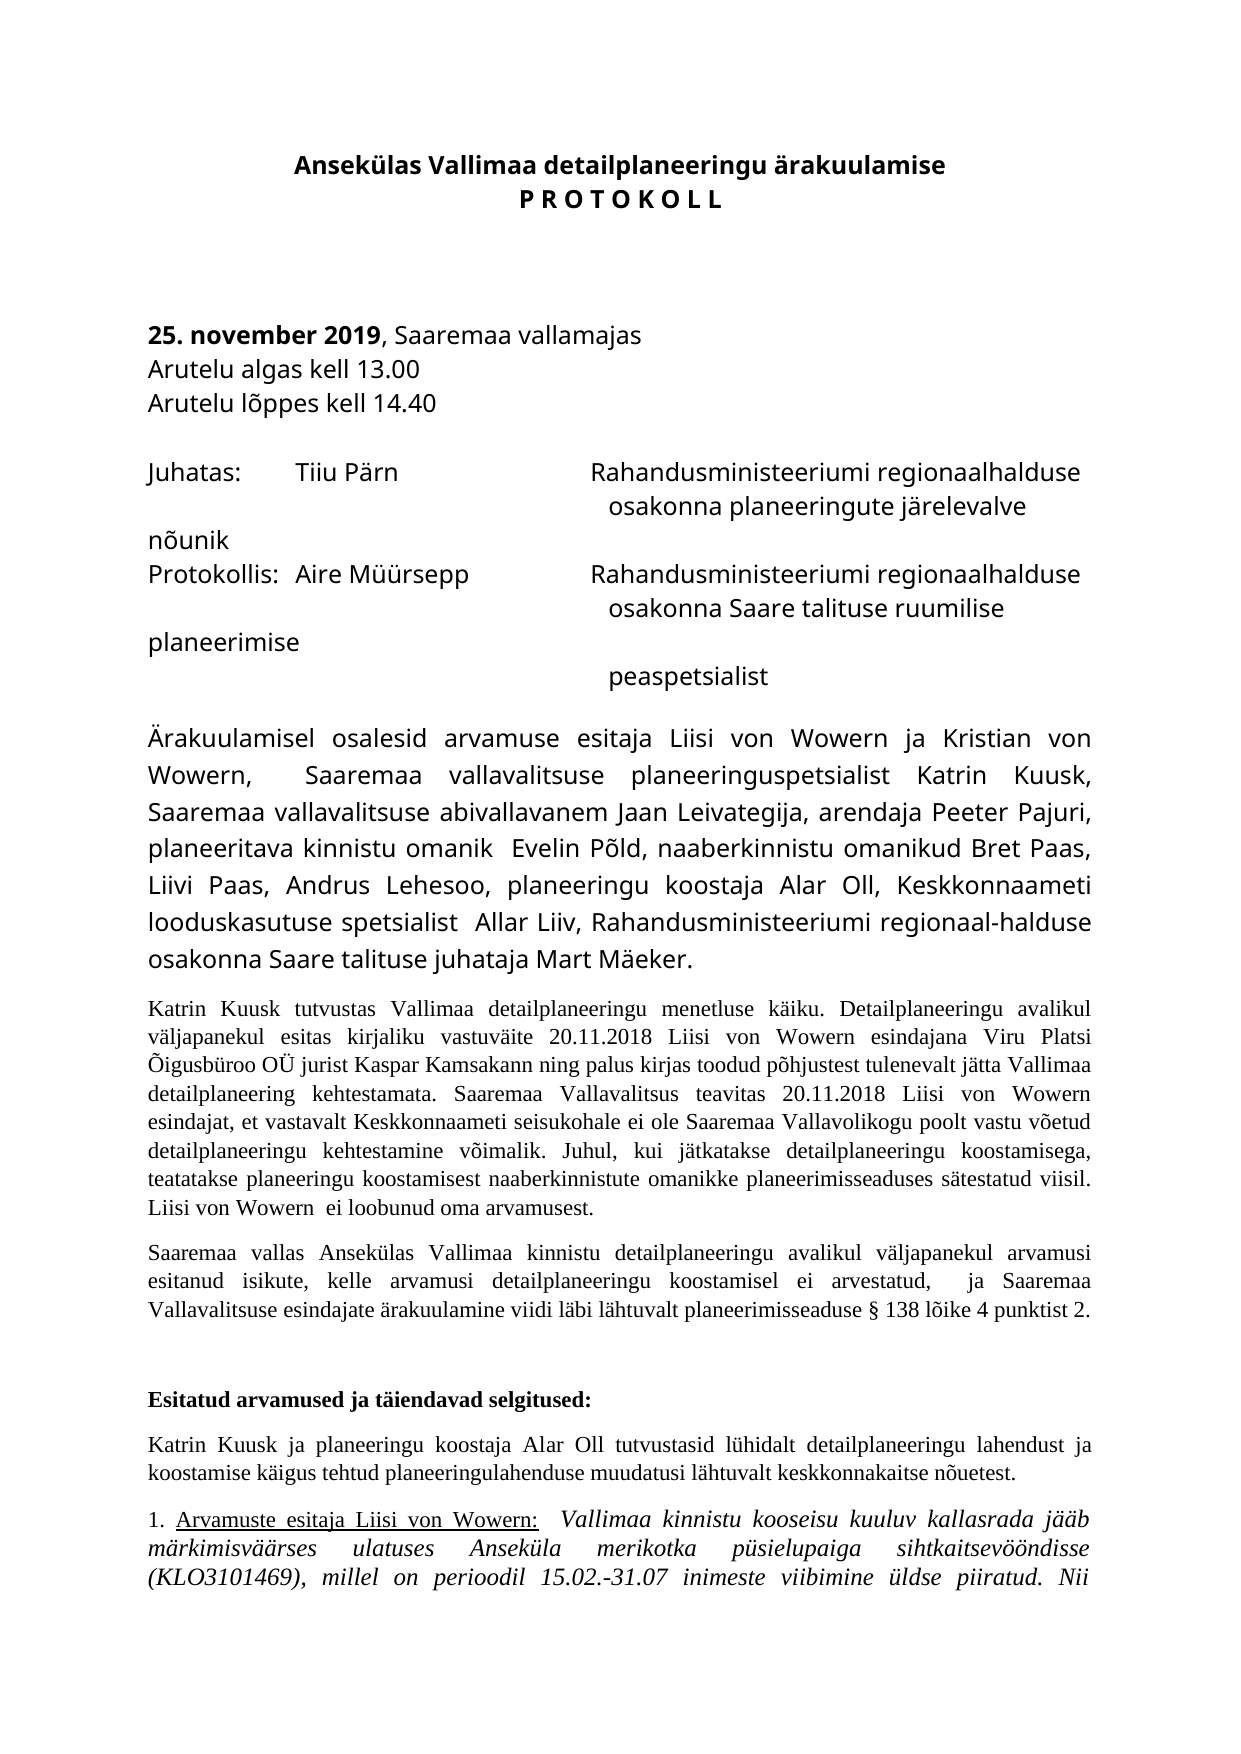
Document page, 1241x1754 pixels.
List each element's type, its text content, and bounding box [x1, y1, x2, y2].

text Ärakuulamisel osalesid arvamuse esitaja Liisi von Wowern ja Kristian von Wowern, Saaremaa vallavalitsuse planeeringuspetsialist Katrin Kuusk, Saaremaa vallavalitsuse abivallavanem Jaan Leivategija, arendaja Peeter Pajuri, planeeritava kinnistu omanik Evelin Põld, naaberkinnistu omanikud Bret Paas, Liivi Paas, Andrus Lehesoo, planeeringu koostaja Alar Oll, Keskkonnaameti looduskasutuse spetsialist Allar Liiv, Rahandusministeeriumi regionaal-halduse osakonna Saare talituse juhataja Mart Mäeker. [148, 721, 1093, 975]
text osakonna planeeringute järelevalve nõunik [148, 488, 1093, 556]
text Arutelu lõppes kell 14.40 [148, 386, 1093, 420]
text Arutelu algas kell 13.00 [148, 352, 1093, 386]
text Katrin Kuusk ja planeeringu koostaja Alar Oll tutvustasid lühidalt detailplaneeringu lahendust ja koostamise käigus tehtud planeeringulahenduse muudatusi lähtuvalt keskkonnakaitse nõuetest. [148, 1431, 1093, 1486]
text Protokollis: Aire Müürsepp Rahandusministeeriumi regionaalhalduse [148, 556, 1093, 590]
text Esitatud arvamused ja täiendavad selgitused: [148, 1386, 1093, 1412]
text 25. november 2019, Saaremaa vallamajas [148, 318, 1093, 352]
text osakonna Saare talituse ruumilise planeerimise peaspetsialist [148, 590, 1093, 721]
text Saaremaa vallas Ansekülas Vallimaa kinnistu detailplaneeringu avalikul väljapanekul arvamusi esitanud isikute, kelle arvamusi detailplaneeringu koostamisel ei arvestatud, ja Saaremaa Vallavalitsuse esindajate ärakuulamine viidi läbi lähtuvalt planeerimisseaduse § 138 lõike 4 punktist 2. [148, 1239, 1093, 1322]
text Katrin Kuusk tutvustas Vallimaa detailplaneeringu menetluse käiku. Detailplaneeringu avalikul väljapanekul esitas kirjaliku vastuväite 20.11.2018 Liisi von Wowern esindajana Viru Platsi Õigusbüroo OÜ jurist Kaspar Kamsakann ning palus kirjas toodud põhjustest tulenevalt jätta Vallimaa detailplaneering kehtestamata. Saaremaa Vallavalitsus teavitas 20.11.2018 Liisi von Wowern esindajat, et vastavalt Keskkonnaameti seisukohale ei ole Saaremaa Vallavolikogu poolt vastu võetud detailplaneeringu kehtestamine võimalik. Juhul, kui jätkatakse detailplaneeringu koostamisega, teatatakse planeeringu koostamisest naaberkinnistute omanikke planeerimisseaduses sätestatud viisil. Liisi von Wowern ei loobunud oma arvamusest. [148, 995, 1093, 1220]
text Juhatas: Tiiu Pärn Rahandusministeeriumi regionaalhalduse [148, 454, 1093, 488]
text P R O T O K O L L [148, 182, 1093, 216]
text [148, 1504, 1093, 1591]
text Ansekülas Vallimaa detailplaneeringu ärakuulamise [148, 148, 1093, 182]
